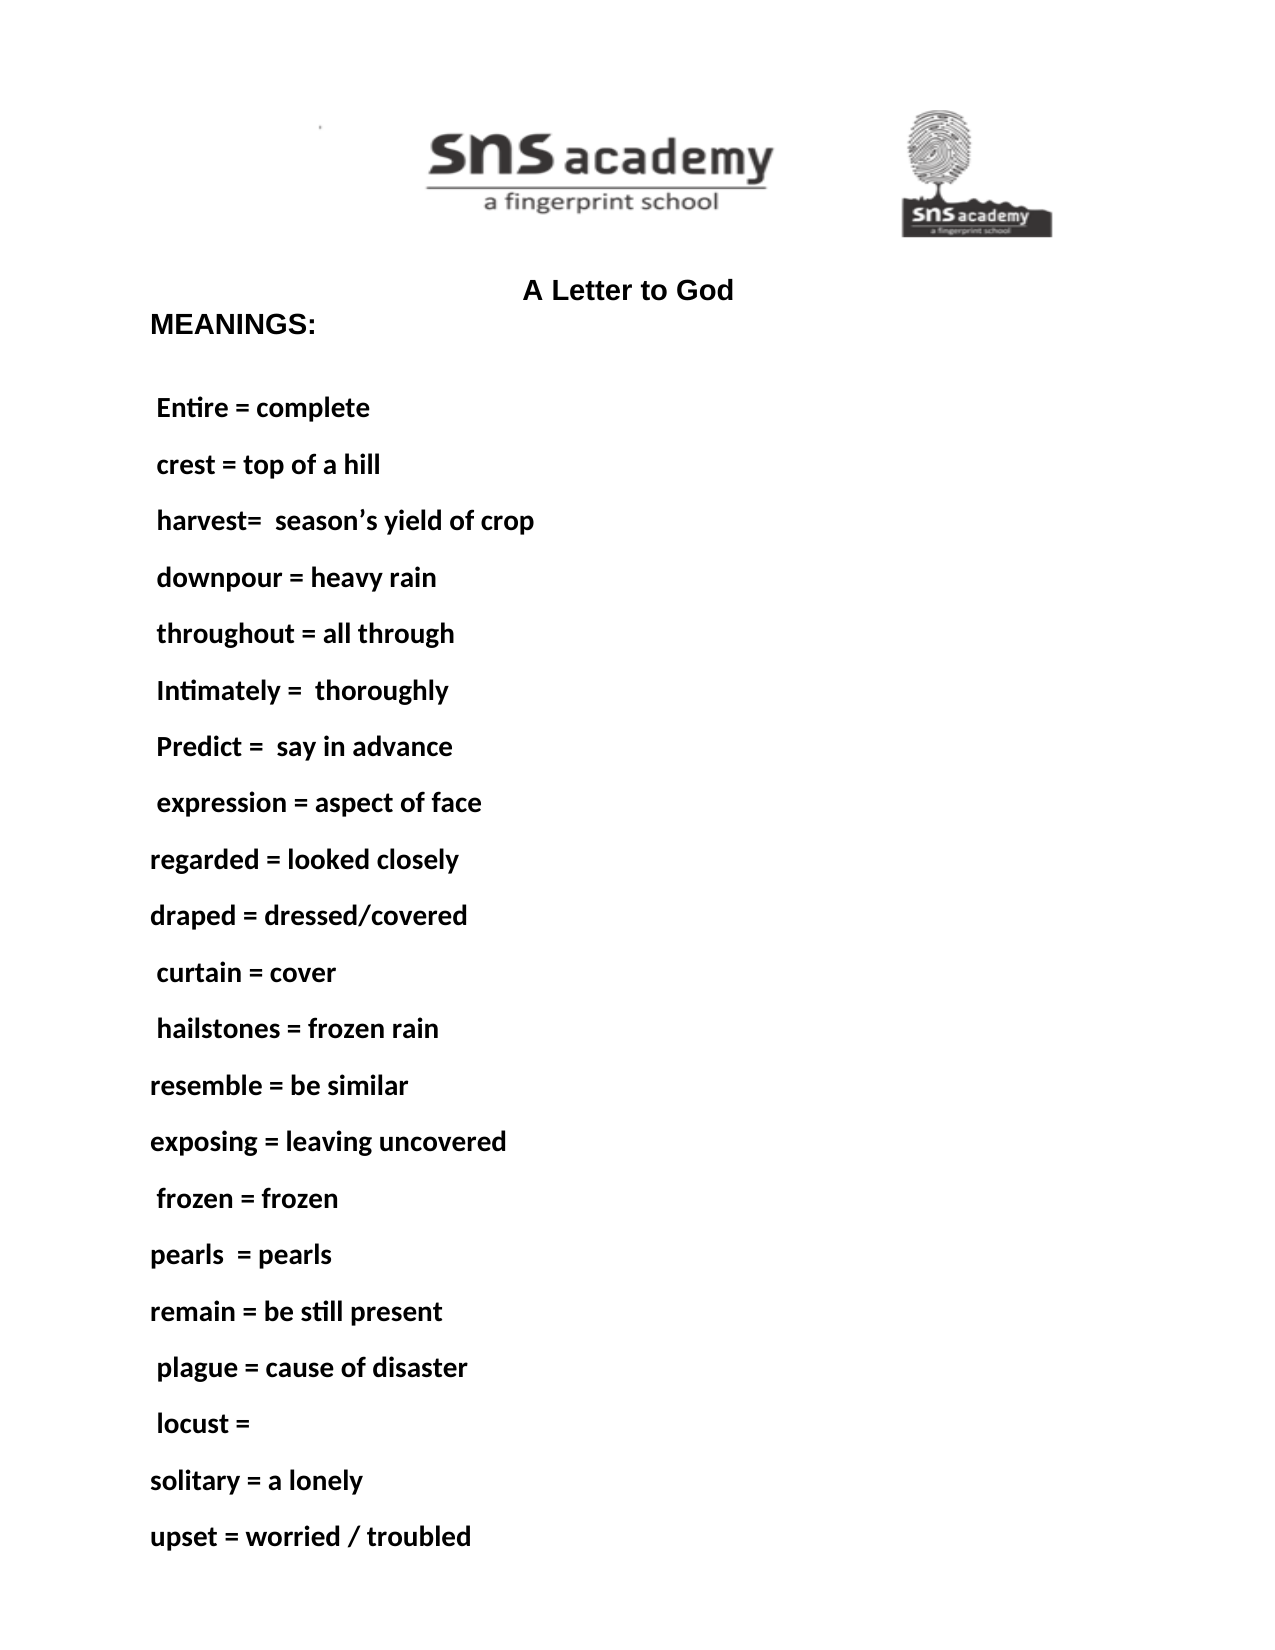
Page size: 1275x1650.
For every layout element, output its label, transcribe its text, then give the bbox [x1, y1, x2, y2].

text locust = [150, 1406, 1125, 1441]
text downpour = heavy rain [150, 559, 1125, 594]
text upset = worried / troubled [150, 1518, 1125, 1554]
text harvest= season’s yield of crop [150, 502, 1125, 538]
text solitary = a lonely [150, 1462, 1125, 1498]
text Intimately = thoroughly [150, 672, 1125, 707]
text remain = be still present [150, 1293, 1125, 1328]
text draped = dressed/covered [150, 897, 1125, 933]
text regarded = looked closely [150, 841, 1125, 877]
text pearls = pearls [150, 1236, 1125, 1272]
text frozen = frozen [150, 1180, 1125, 1215]
text MEANINGS: [150, 307, 1125, 340]
text throughout = all through [150, 615, 1125, 651]
text hailstones = frozen rain [150, 1010, 1125, 1046]
text expression = aspect of face [150, 784, 1125, 820]
text plague = cause of disaster [150, 1349, 1125, 1385]
text Entire = complete [150, 389, 1125, 425]
text A Letter to God [150, 273, 1125, 307]
text crest = top of a hill [150, 446, 1125, 481]
text Predict = say in advance [150, 728, 1125, 764]
text curtain = cover [150, 954, 1125, 989]
picture [150, 109, 1056, 240]
text resemble = be similar [150, 1067, 1125, 1102]
text exposing = leaving uncovered [150, 1123, 1125, 1159]
